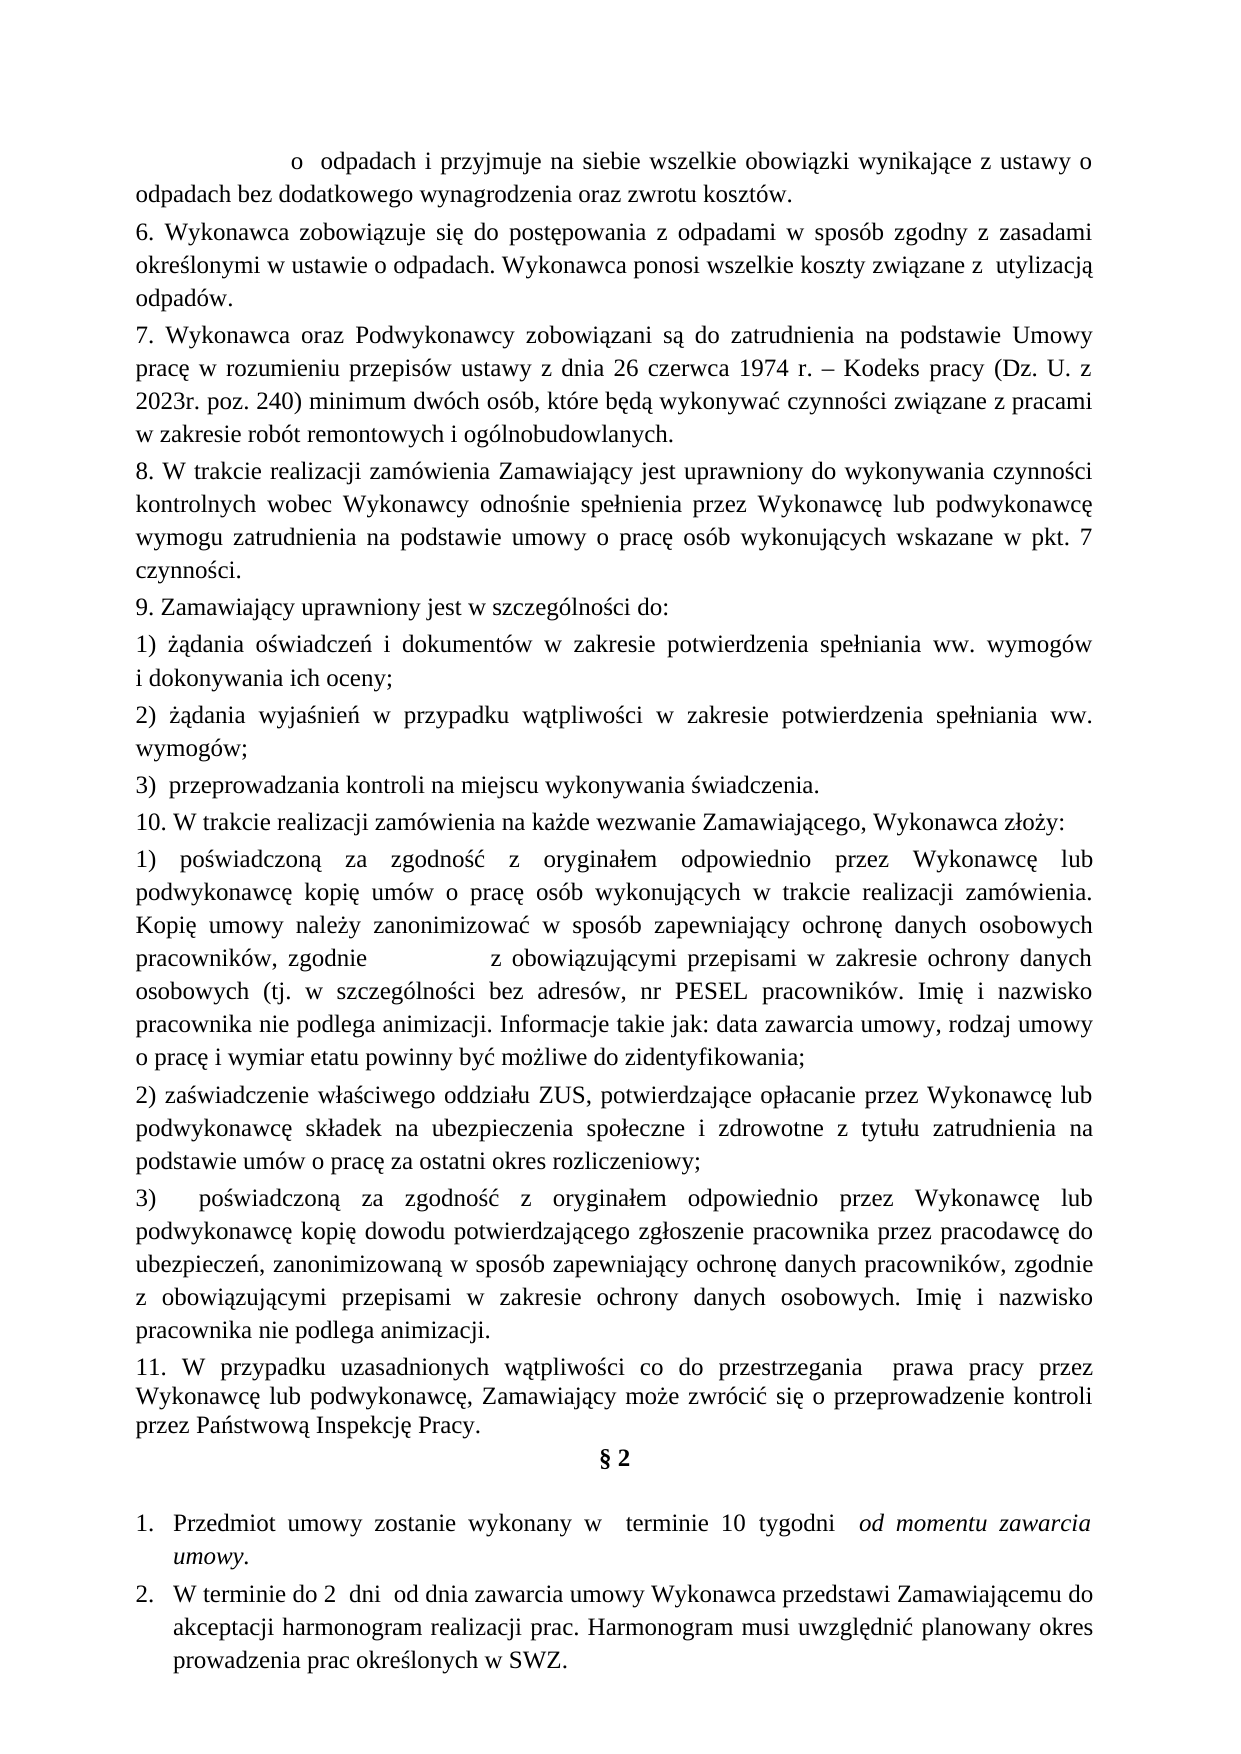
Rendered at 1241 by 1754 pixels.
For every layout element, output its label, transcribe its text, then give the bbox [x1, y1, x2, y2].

list W terminie do 2 dni od dnia zawarcia umowy Wykonawca przedstawi Zamawiającemu do akceptacji harmonogram realizacji prac. Harmonogram musi uwzględnić planowany okres prowadzenia prac określonych w SWZ. [135, 1579, 1094, 1673]
text 1) poświadczoną za zgodność z oryginałem odpowiednio przez Wykonawcę lub podwykonawcę kopię umów o pracę osób wykonujących w trakcie realizacji zamówienia. Kopię umowy należy zanonimizować w sposób zapewniający ochronę danych osobowych pracowników, zgodnie z obowiązującymi przepisami w zakresie ochrony danych osobowych (tj. w szczególności bez adresów, nr PESEL pracowników. Imię i nazwisko pracownika nie podlega animizacji. Informacje takie jak: data zawarcia umowy, rodzaj umowy o pracę i wymiar etatu powinny być możliwe do zidentyfikowania; [135, 844, 1094, 1071]
text 6. Wykonawca zobowiązuje się do postępowania z odpadami w sposób zgodny z zasadami określonymi w ustawie o odpadach. Wykonawca ponosi wszelkie koszty związane z utylizacją odpadów. [135, 217, 1094, 311]
text 10. W trakcie realizacji zamówienia na każde wezwanie Zamawiającego, Wykonawca złoży: [135, 807, 1094, 836]
text 2) zaświadczenie właściwego oddziału ZUS, potwierdzające opłacanie przez Wykonawcę lub podwykonawcę składek na ubezpieczenia społeczne i zdrowotne z tytułu zatrudnienia na podstawie umów o pracę za ostatni okres rozliczeniowy; [135, 1080, 1094, 1174]
text 3) poświadczoną za zgodność z oryginałem odpowiednio przez Wykonawcę lub podwykonawcę kopię dowodu potwierdzającego zgłoszenie pracownika przez pracodawcę do ubezpieczeń, zanonimizowaną w sposób zapewniający ochronę danych pracowników, zgodnie z obowiązującymi przepisami w zakresie ochrony danych osobowych. Imię i nazwisko pracownika nie podlega animizacji. [135, 1183, 1094, 1344]
text 8. W trakcie realizacji zamówienia Zamawiający jest uprawniony do wykonywania czynności kontrolnych wobec Wykonawcy odnośnie spełnienia przez Wykonawcę lub podwykonawcę wymogu zatrudnienia na podstawie umowy o pracę osób wykonujących wskazane w pkt. 7 czynności. [135, 456, 1094, 584]
text 9. Zamawiający uprawniony jest w szczególności do: [135, 592, 1094, 621]
text 3) przeprowadzania kontroli na miejscu wykonywania świadczenia. [135, 770, 1094, 799]
text 2) żądania wyjaśnień w przypadku wątpliwości w zakresie potwierdzenia spełniania ww. wymogów; [135, 700, 1094, 762]
text § 2 [135, 1443, 1094, 1471]
text 11. W przypadku uzasadnionych wątpliwości co do przestrzegania prawa pracy przez Wykonawcę lub podwykonawcę, Zamawiający może zwrócić się o przeprowadzenie kontroli przez Państwową Inspekcję Pracy. [135, 1352, 1094, 1438]
text 1) żądania oświadczeń i dokumentów w zakresie potwierdzenia spełniania ww. wymogów i dokonywania ich oceny; [135, 629, 1094, 691]
text o odpadach i przyjmuje na siebie wszelkie obowiązki wynikające z ustawy o odpadach bez dodatkowego wynagrodzenia oraz zwrotu kosztów. [135, 146, 1094, 208]
text 7. Wykonawca oraz Podwykonawcy zobowiązani są do zatrudnienia na podstawie Umowy pracę w rozumieniu przepisów ustawy z dnia 26 czerwca 1974 r. – Kodeks pracy (Dz. U. z 2023r. poz. 240) minimum dwóch osób, które będą wykonywać czynności związane z pracami w zakresie robót remontowych i ogólnobudowlanych. [135, 320, 1094, 448]
list Przedmiot umowy zostanie wykonany w terminie 10 tygodni od momentu zawarcia umowy. [135, 1508, 1094, 1570]
